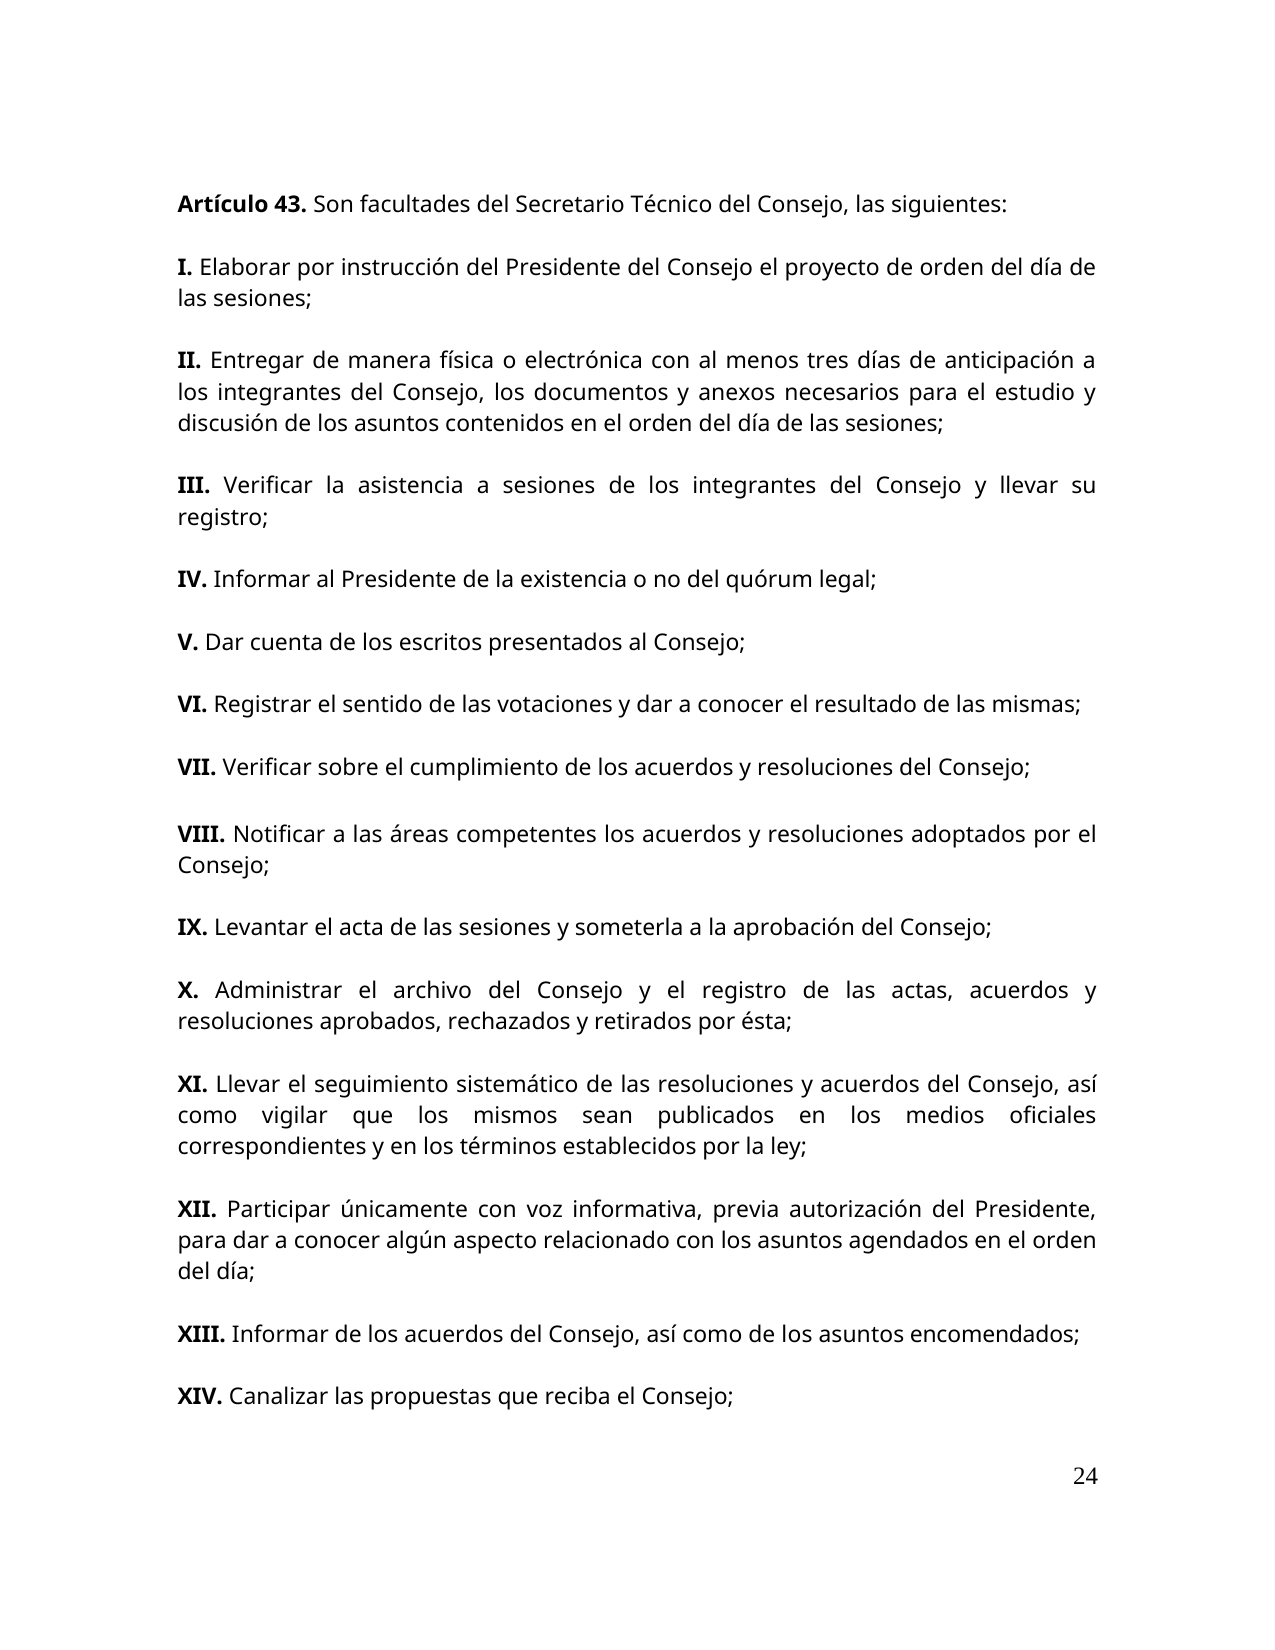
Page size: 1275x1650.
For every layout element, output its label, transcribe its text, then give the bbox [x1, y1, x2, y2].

text XIV. Canalizar las propuestas que reciba el Consejo; [177, 1380, 1098, 1411]
text VIII. Notificar a las áreas competentes los acuerdos y resoluciones adoptados por el Consejo; [177, 818, 1098, 880]
text V. Dar cuenta de los escritos presentados al Consejo; [177, 625, 1098, 657]
text IV. Informar al Presidente de la existencia o no del quórum legal; [177, 563, 1098, 594]
text XI. Llevar el seguimiento sistemático de las resoluciones y acuerdos del Consejo, así como vigilar que los mismos sean publicados en los medios oficiales correspondientes y en los términos establecidos por la ley; [177, 1068, 1098, 1161]
text X. Administrar el archivo del Consejo y el registro de las actas, acuerdos y resoluciones aprobados, rechazados y retirados por ésta; [177, 974, 1098, 1036]
text VI. Registrar el sentido de las votaciones y dar a conocer el resultado de las mismas; [177, 688, 1098, 719]
text II. Entregar de manera física o electrónica con al menos tres días de anticipación a los integrantes del Consejo, los documentos y anexos necesarios para el estudio y discusión de los asuntos contenidos en el orden del día de las sesiones; [177, 344, 1098, 438]
text I. Elaborar por instrucción del Presidente del Consejo el proyecto de orden del día de las sesiones; [177, 250, 1098, 313]
text VII. Verificar sobre el cumplimiento de los acuerdos y resoluciones del Consejo; [177, 750, 1098, 782]
text III. Verificar la asistencia a sesiones de los integrantes del Consejo y llevar su registro; [177, 469, 1098, 532]
text XII. Participar únicamente con voz informativa, previa autorización del Presidente, para dar a conocer algún aspecto relacionado con los asuntos agendados en el orden del día; [177, 1193, 1098, 1286]
text IX. Levantar el acta de las sesiones y someterla a la aprobación del Consejo; [177, 911, 1098, 943]
text XIII. Informar de los acuerdos del Consejo, así como de los asuntos encomendados; [177, 1318, 1098, 1349]
text Artículo 43. Son facultades del Secretario Técnico del Consejo, las siguientes: [177, 188, 1098, 219]
